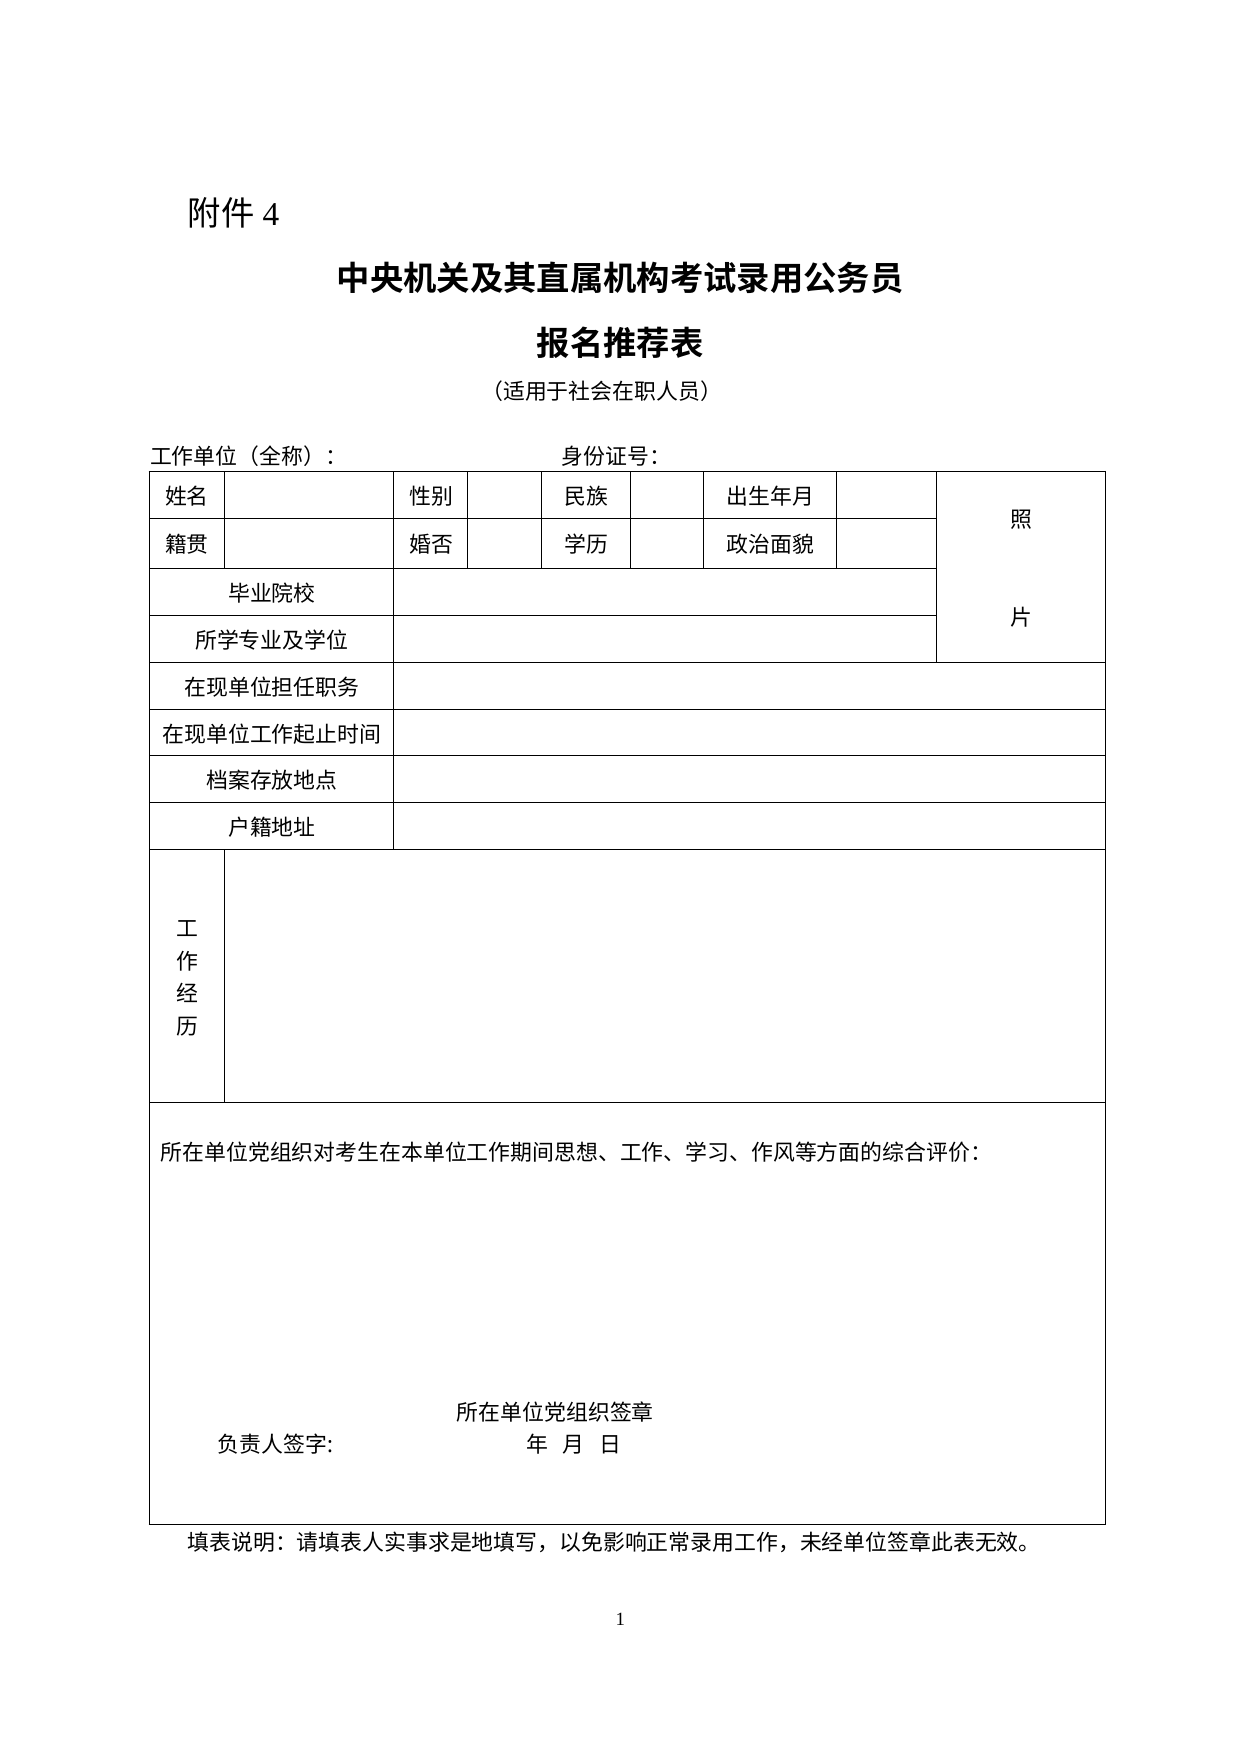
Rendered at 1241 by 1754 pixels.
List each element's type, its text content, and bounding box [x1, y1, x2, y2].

table_header [225, 472, 393, 518]
table_header [468, 472, 541, 518]
table_cell 户籍地址 [150, 803, 393, 849]
table_header 民族 [542, 472, 630, 518]
table_cell [468, 519, 541, 568]
table_cell [225, 850, 1105, 1102]
table_header [631, 472, 703, 518]
text 填表说明：请填表人实事求是地填写，以免影响正常录用工作，未经单位签章此表无效。 [187, 1525, 1053, 1557]
table_cell 婚否 [394, 519, 467, 568]
table_cell 毕业院校 [150, 569, 393, 615]
table_cell 在现单位担任职务 [150, 663, 393, 708]
table_header 照 片 [937, 472, 1105, 662]
table_cell [394, 710, 1105, 755]
table_cell [394, 756, 1105, 802]
text 附件4 [187, 178, 1053, 243]
table_cell 档案存放地点 [150, 756, 393, 802]
table_header 姓名 [150, 472, 224, 518]
table_cell [837, 519, 936, 568]
table_cell 政治面貌 [704, 519, 836, 568]
table_cell [394, 663, 1105, 708]
table_header 性别 [394, 472, 467, 518]
table_cell 所在单位党组织对考生在本单位工作期间思想、工作、学习、作风等方面的综合评价： 所在单位党组织签章 负责人签字: 年 月 日 [150, 1103, 1105, 1524]
text （适用于社会在职人员） [150, 373, 1053, 406]
text 报名推荐表 [152, 308, 1088, 373]
table_header 出生年月 [704, 472, 836, 518]
table_cell [394, 616, 936, 662]
table_cell 在现单位工作起止时间 [150, 710, 393, 755]
table_cell [631, 519, 703, 568]
table_cell 籍贯 [150, 519, 224, 568]
table_cell [394, 569, 936, 615]
text 工作单位（全称）： 身份证号： [150, 438, 1088, 471]
table_header [837, 472, 936, 518]
table_cell 学历 [542, 519, 630, 568]
text 中央机关及其直属机构考试录用公务员 [152, 243, 1088, 308]
table_cell 所学专业及学位 [150, 616, 393, 662]
table_cell [225, 519, 393, 568]
table_cell 工 作 经 历 [150, 850, 224, 1102]
table_cell [394, 803, 1105, 849]
